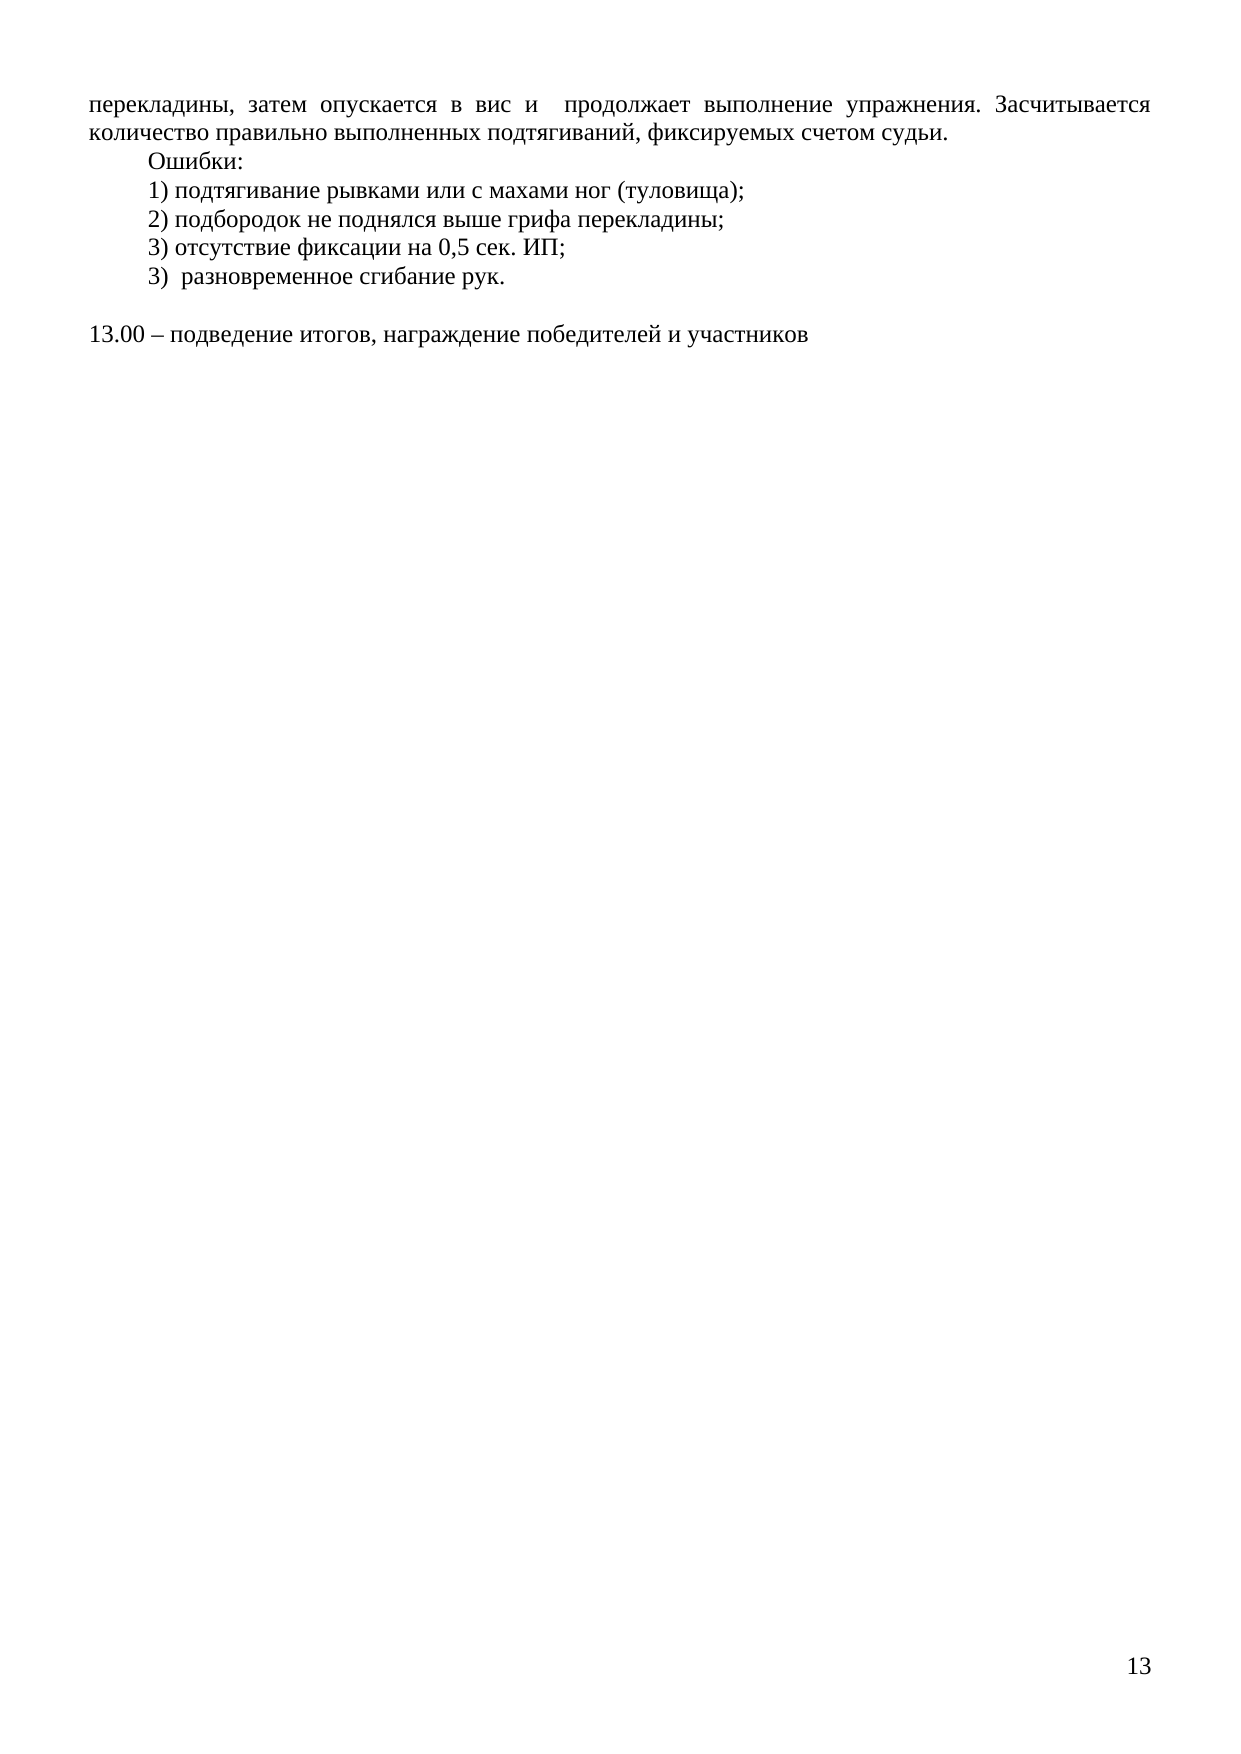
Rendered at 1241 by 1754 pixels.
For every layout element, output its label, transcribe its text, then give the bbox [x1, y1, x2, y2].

text Ошибки: [89, 146, 1152, 175]
text 3) разновременное сгибание рук. [89, 261, 1152, 290]
text 13.00 – подведение итогов, награждение победителей и участников [89, 319, 1152, 347]
text 2) подбородок не поднялся выше грифа перекладины; [89, 204, 1152, 232]
text 1) подтягивание рывками или с махами ног (туловища); [89, 175, 1152, 204]
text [89, 89, 1152, 146]
text 3) отсутствие фиксации на 0,5 сек. ИП; [89, 232, 1152, 261]
